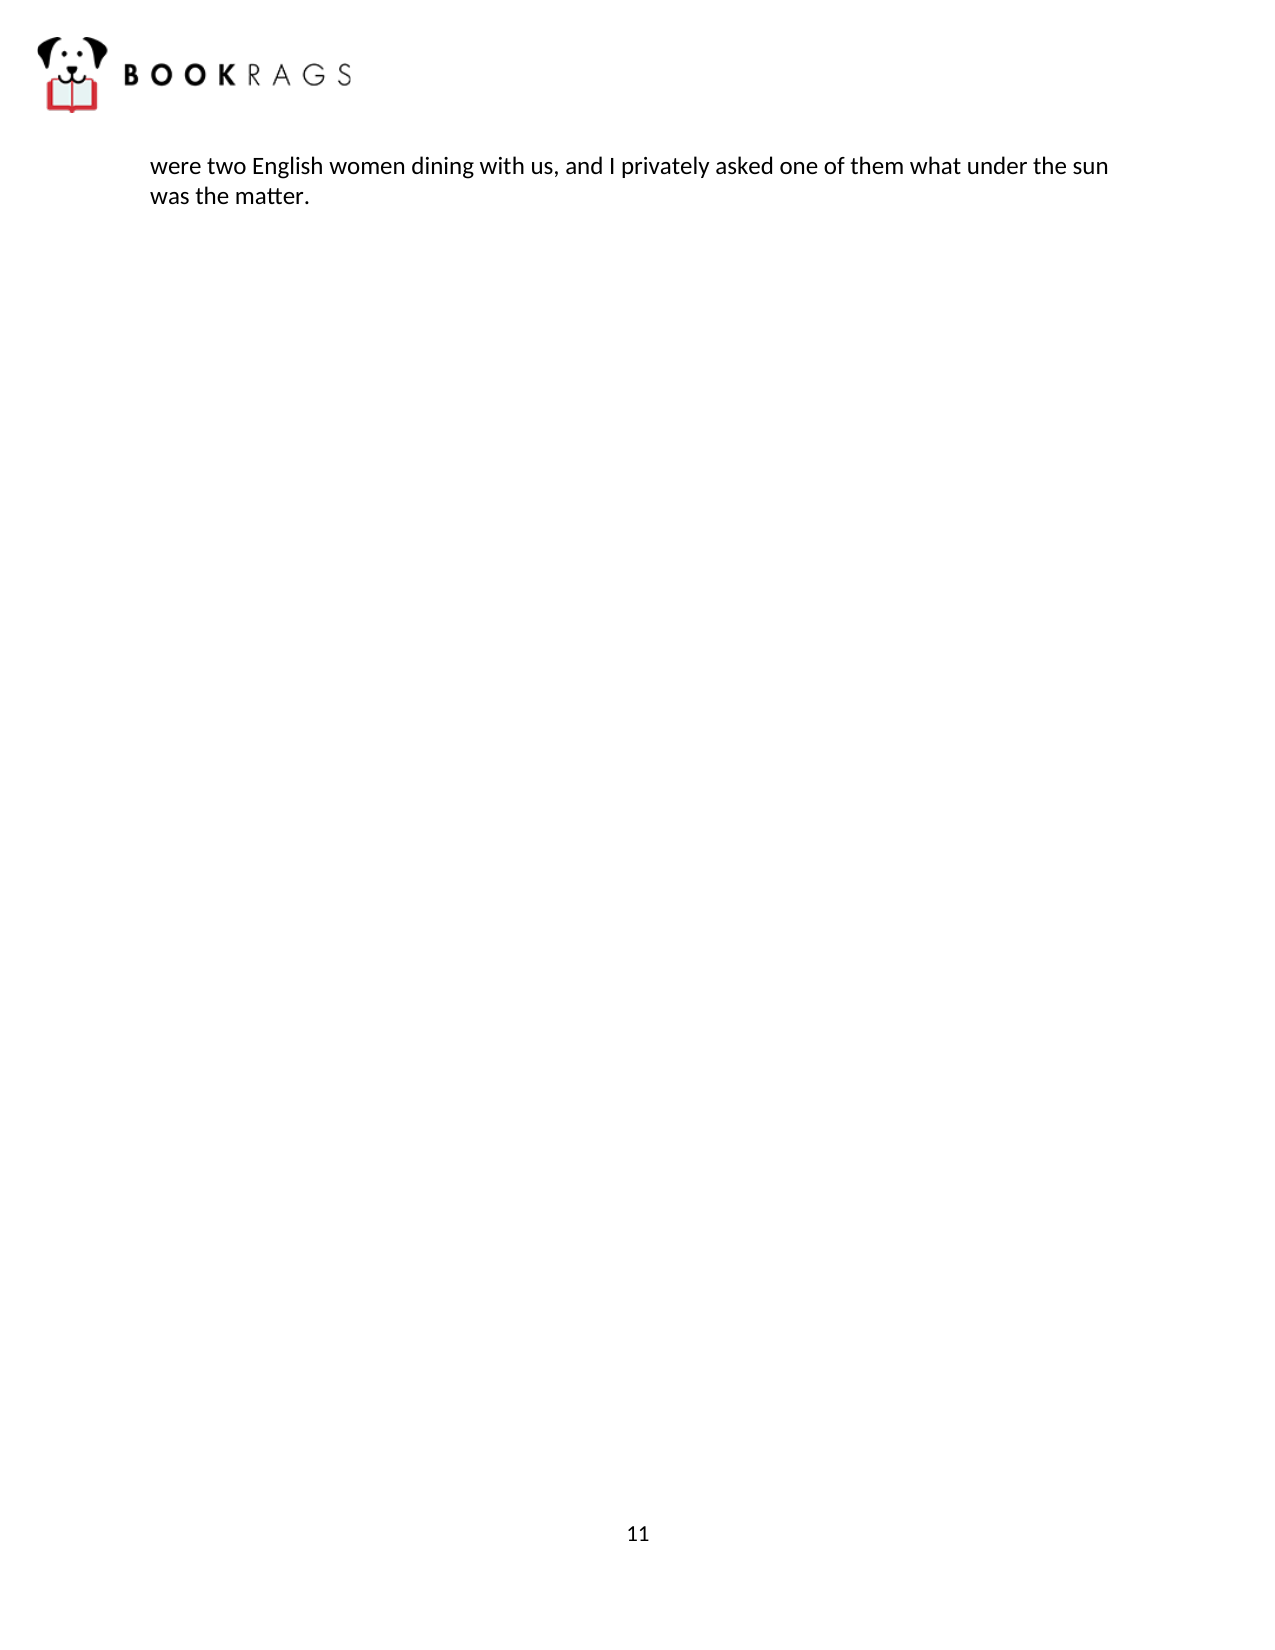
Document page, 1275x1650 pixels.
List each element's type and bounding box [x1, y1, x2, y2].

picture [37, 37, 351, 113]
text [150, 150, 1125, 211]
